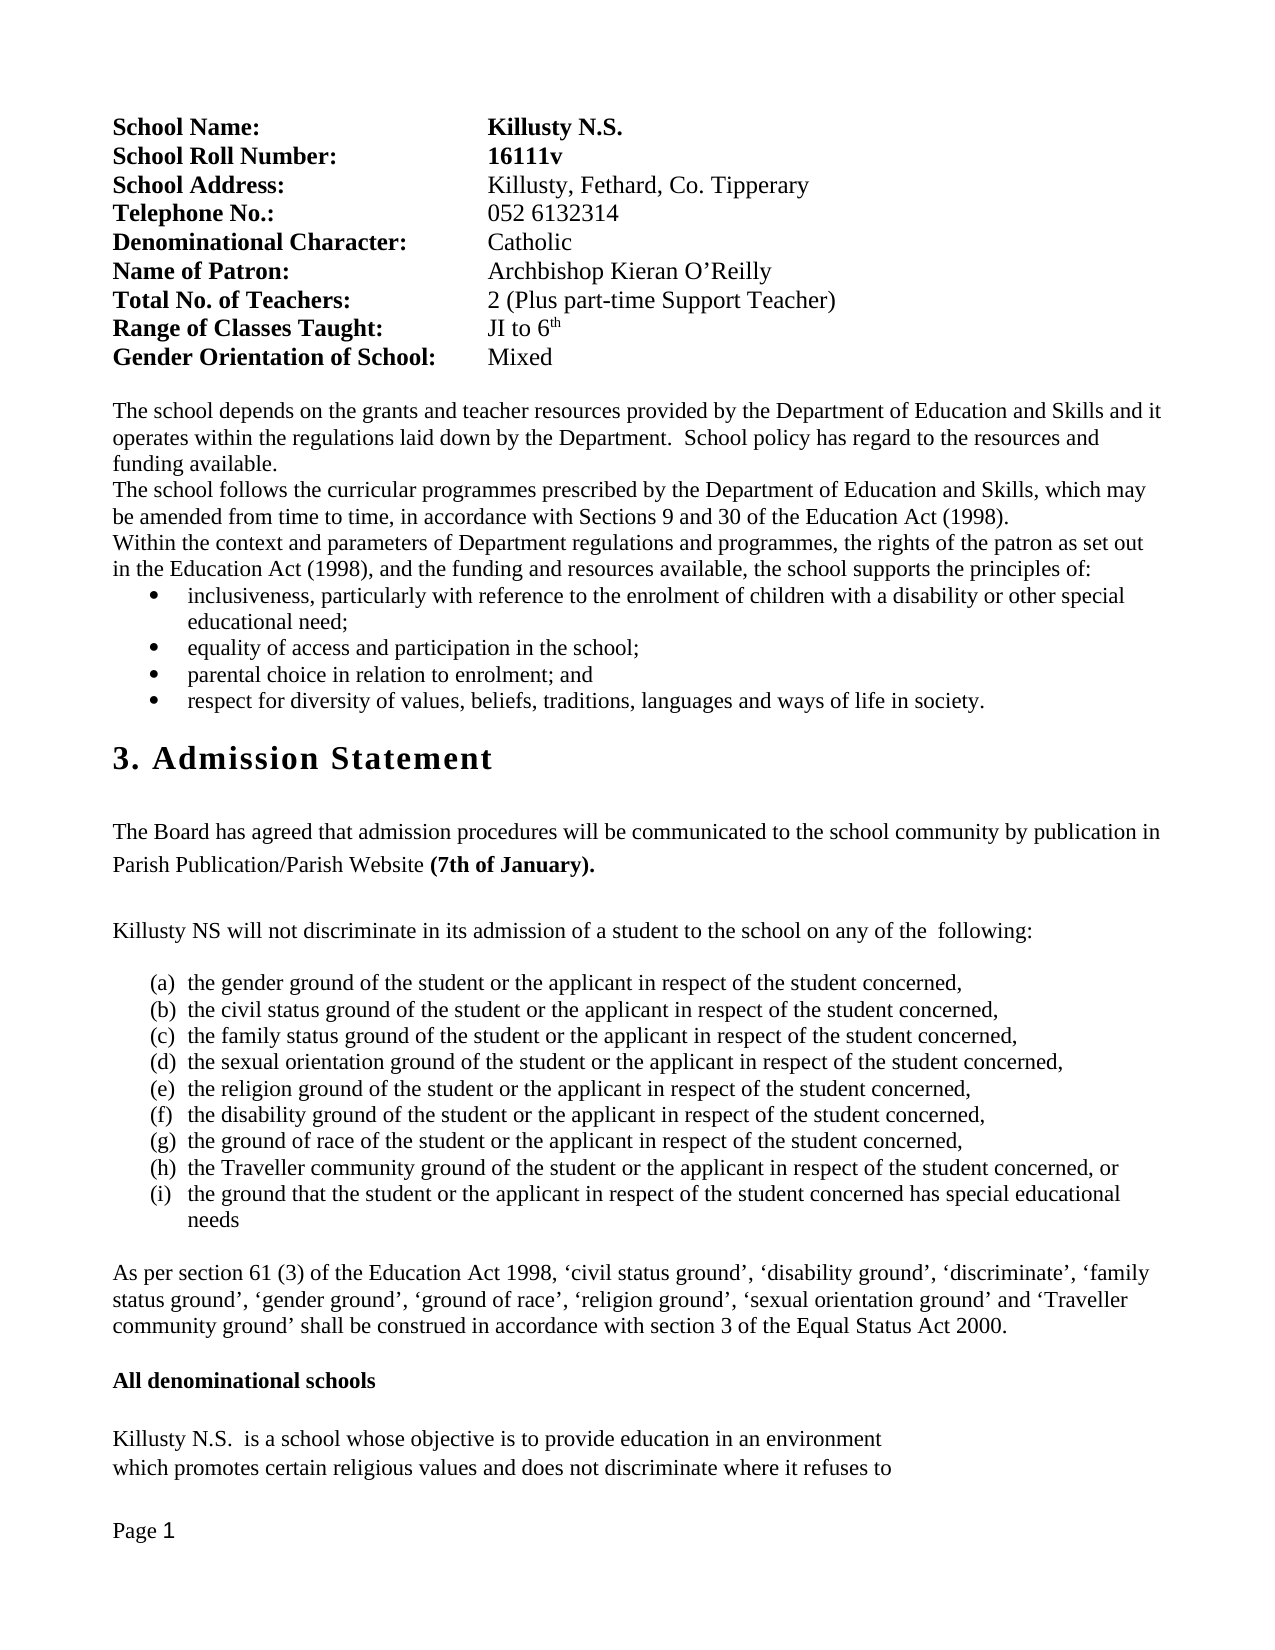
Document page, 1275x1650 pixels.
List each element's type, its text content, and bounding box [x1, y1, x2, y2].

list the gender ground of the student or the applicant in respect of the student concerned, [150, 969, 1163, 996]
list the civil status ground of the student or the applicant in respect of the student concerned, [150, 996, 1163, 1022]
text Killusty N.S. is a school whose objective is to provide education in an environment [112, 1425, 1163, 1452]
list the religion ground of the student or the applicant in respect of the student concerned, [150, 1075, 1163, 1101]
text Killusty NS will not discriminate in its admission of a student to the school on any of the following: [112, 917, 1163, 943]
text The Board has agreed that admission procedures will be communicated to the school community by publication in Parish Publication/Parish Website (7th of January). [112, 818, 1163, 877]
list inclusiveness, particularly with reference to the enrolment of children with a disability or other special educational need; [150, 582, 1163, 634]
text Telephone No.: 052 6132314 [112, 198, 1163, 227]
list the sexual orientation ground of the student or the applicant in respect of the student concerned, [150, 1048, 1163, 1075]
list respect for diversity of values, beliefs, traditions, languages and ways of life in society. [150, 687, 1163, 713]
text The school depends on the grants and teacher resources provided by the Department of Education and Skills and it operates within the regulations laid down by the Department. School policy has regard to the resources and funding available. [112, 397, 1163, 476]
list the Traveller community ground of the student or the applicant in respect of the student concerned, or [150, 1154, 1163, 1180]
text All denominational schools [112, 1367, 1163, 1394]
list the ground that the student or the applicant in respect of the student concerned has special educational needs [150, 1180, 1163, 1233]
text which promotes certain religious values and does not discriminate where it refuses to [112, 1454, 1163, 1481]
list the family status ground of the student or the applicant in respect of the student concerned, [150, 1022, 1163, 1048]
list the disability ground of the student or the applicant in respect of the student concerned, [150, 1101, 1163, 1127]
subtitle 3. Admission Statement [112, 738, 1163, 777]
text As per section 61 (3) of the Education Act 1998, ‘civil status ground’, ‘disability ground’, ‘discriminate’, ‘family status ground’, ‘gender ground’, ‘ground of race’, ‘religion ground’, ‘sexual orientation ground’ and ‘Traveller community ground’ shall be construed in accordance with section 3 of the Equal Status Act 2000. [112, 1259, 1163, 1338]
text The school follows the curricular programmes prescribed by the Department of Education and Skills, which may be amended from time to time, in accordance with Sections 9 and 30 of the Education Act (1998). [112, 476, 1163, 529]
text Denominational Character: Catholic [112, 227, 1163, 256]
list the ground of race of the student or the applicant in respect of the student concerned, [150, 1127, 1163, 1154]
list equality of access and participation in the school; [150, 634, 1163, 661]
text Gender Orientation of School: Mixed [112, 342, 1163, 371]
text School Address: Killusty, Fethard, Co. Tipperary [112, 170, 1163, 198]
text Within the context and parameters of Department regulations and programmes, the rights of the patron as set out in the Education Act (1998), and the funding and resources available, the school supports the principles of: [112, 529, 1163, 582]
text School Roll Number: 16111v [112, 141, 1163, 170]
list parental choice in relation to enrolment; and [150, 661, 1163, 687]
text Name of Patron: Archbishop Kieran O’Reilly [112, 256, 1163, 285]
text Range of Classes Taught: JI to 6th [112, 313, 1163, 342]
text Total No. of Teachers: 2 (Plus part-time Support Teacher) [112, 285, 1163, 313]
text School Name: Killusty N.S. [112, 112, 1163, 141]
